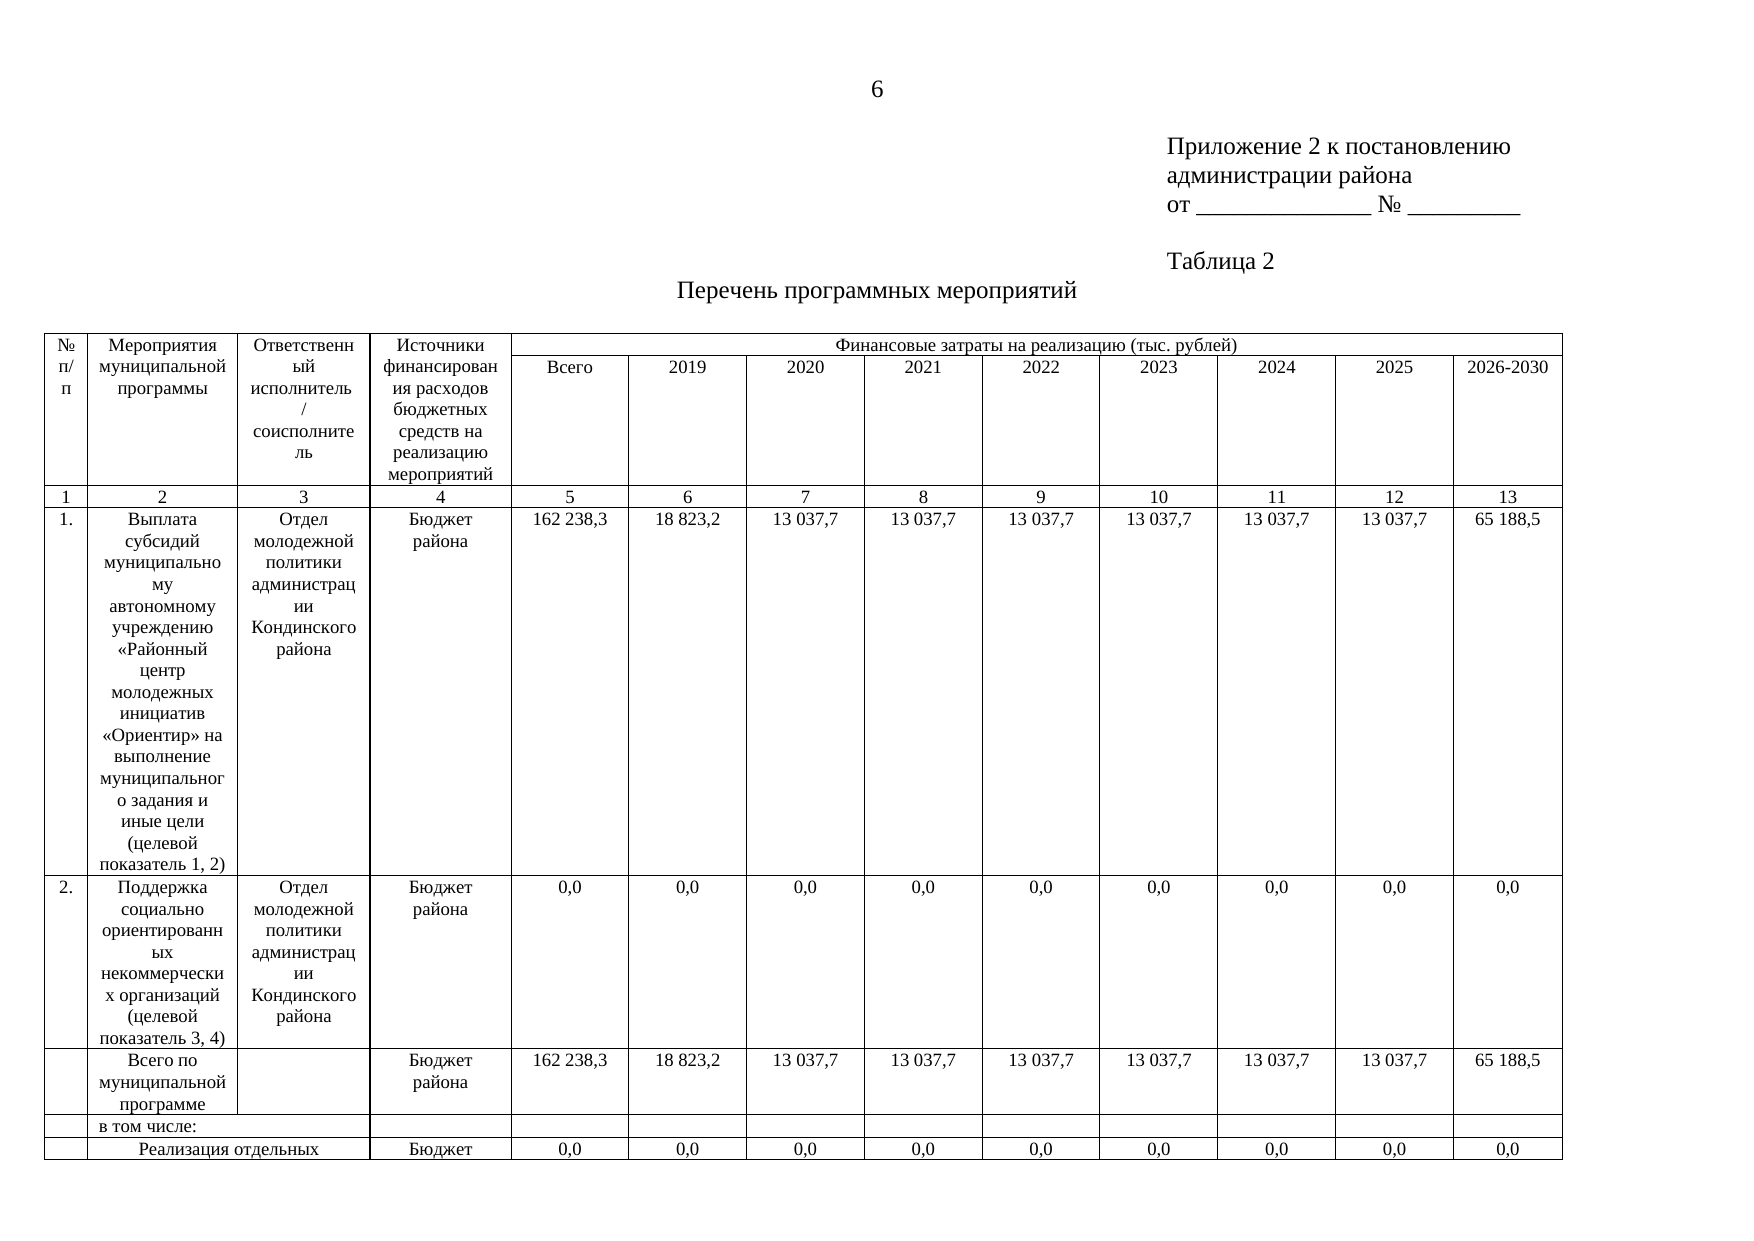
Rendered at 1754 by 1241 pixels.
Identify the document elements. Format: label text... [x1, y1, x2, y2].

table_cell [1218, 1115, 1335, 1137]
table_cell [238, 1049, 369, 1114]
table_cell 0,0 [983, 1138, 1099, 1159]
table_cell 13 037,7 [1100, 1049, 1217, 1114]
table_cell 0,0 [629, 876, 746, 1048]
table_cell 10 [1100, 486, 1217, 507]
table_cell 2022 [983, 356, 1099, 484]
table_cell 162 238,3 [512, 1049, 628, 1114]
table_cell 0,0 [629, 1138, 746, 1159]
table_cell 162 238,3 [512, 508, 628, 875]
table_cell 2021 [865, 356, 982, 484]
table_cell 0,0 [1218, 876, 1335, 1048]
table_cell Бюджет района [371, 876, 511, 1048]
table_cell 13 037,7 [1218, 508, 1335, 875]
table_cell 2025 [1336, 356, 1453, 484]
table_cell 65 188,5 [1454, 1049, 1562, 1114]
table_cell [45, 1115, 87, 1137]
table_header Ответственный исполнитель / соисполнитель [238, 334, 369, 484]
text от ______________ № _________ [1167, 189, 1636, 218]
table_cell 5 [512, 486, 628, 507]
table_cell 0,0 [1336, 1138, 1453, 1159]
table_cell 0,0 [865, 1138, 982, 1159]
table_cell Отдел молодежной политики администрации Кондинского района [238, 876, 369, 1048]
table_cell [747, 1115, 864, 1137]
table_cell [983, 1115, 1099, 1137]
table_cell в том числе: [88, 1115, 369, 1137]
table_cell 6 [629, 486, 746, 507]
table_cell 1 [45, 486, 87, 507]
table_cell 13 037,7 [747, 1049, 864, 1114]
table_cell 2. [45, 876, 87, 1048]
table_cell 1. [45, 508, 87, 875]
table_header № п/п [45, 334, 87, 484]
table_cell 13 037,7 [1336, 1049, 1453, 1114]
table_cell Всего по муниципальной программе [88, 1049, 237, 1114]
table_cell [45, 1138, 87, 1159]
table_cell [629, 1115, 746, 1137]
table_cell Всего [512, 356, 628, 484]
table_header Мероприятия муниципальной программы [88, 334, 237, 484]
table_cell 13 037,7 [1218, 1049, 1335, 1114]
table_cell 2024 [1218, 356, 1335, 484]
table_header Источники финансирования расходов бюджетных средств на реализацию мероприятий [371, 334, 511, 484]
text Приложение 2 к постановлению администрации района [1167, 131, 1636, 189]
table_cell 13 037,7 [1336, 508, 1453, 875]
table_cell [45, 1049, 87, 1114]
table_cell 2020 [747, 356, 864, 484]
table_cell Отдел молодежной политики администрации Кондинского района [238, 508, 369, 875]
table_cell 2023 [1100, 356, 1217, 484]
text Таблица 2 [1167, 246, 1636, 275]
table_cell [865, 1115, 982, 1137]
table_cell 0,0 [1454, 876, 1562, 1048]
table_cell 13 037,7 [1100, 508, 1217, 875]
table_cell 0,0 [1100, 876, 1217, 1048]
table_cell 3 [238, 486, 369, 507]
table_cell Поддержка социально ориентированных некоммерческих организаций (целевой показатель 3, 4) [88, 876, 237, 1048]
table_cell 13 037,7 [747, 508, 864, 875]
table_cell 0,0 [865, 876, 982, 1048]
table_cell 13 037,7 [865, 508, 982, 875]
table_cell 4 [371, 486, 511, 507]
table_cell 2019 [629, 356, 746, 484]
table_cell 0,0 [747, 876, 864, 1048]
table_cell 13 [1454, 486, 1562, 507]
table_cell 0,0 [1218, 1138, 1335, 1159]
table_cell 0,0 [1336, 876, 1453, 1048]
table_cell 12 [1336, 486, 1453, 507]
table_cell 11 [1218, 486, 1335, 507]
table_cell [88, 1138, 369, 1159]
table_cell [1100, 1115, 1217, 1137]
table_cell [1336, 1115, 1453, 1137]
table_header Финансовые затраты на реализацию (тыс. рублей) [512, 334, 1562, 355]
table_cell 18 823,2 [629, 1049, 746, 1114]
table_cell 9 [983, 486, 1099, 507]
table_cell 13 037,7 [865, 1049, 982, 1114]
table_cell 18 823,2 [629, 508, 746, 875]
table_cell 0,0 [983, 876, 1099, 1048]
table_cell 2 [88, 486, 237, 507]
table_cell 65 188,5 [1454, 508, 1562, 875]
table_cell 2026-2030 [1454, 356, 1562, 484]
table_cell 13 037,7 [983, 508, 1099, 875]
table_cell 8 [865, 486, 982, 507]
table_cell [371, 1115, 511, 1137]
table_cell 7 [747, 486, 864, 507]
table_cell 13 037,7 [983, 1049, 1099, 1114]
table_cell Бюджет района [371, 1138, 511, 1159]
table_cell Бюджет района [371, 508, 511, 875]
table_cell 0,0 [512, 1138, 628, 1159]
table_cell [512, 1115, 628, 1137]
table_cell Выплата субсидий муниципальному автономному учреждению «Районный центр молодежных инициатив «Ориентир» на выполнение муниципального задания и иные цели (целевой показатель 1, 2) [88, 508, 237, 875]
table_cell 0,0 [512, 876, 628, 1048]
table_cell 0,0 [747, 1138, 864, 1159]
table_cell 0,0 [1454, 1138, 1562, 1159]
table_cell 0,0 [1100, 1138, 1217, 1159]
table_cell [1454, 1115, 1562, 1137]
table_cell Бюджет района [371, 1049, 511, 1114]
text Перечень программных мероприятий [118, 275, 1636, 304]
